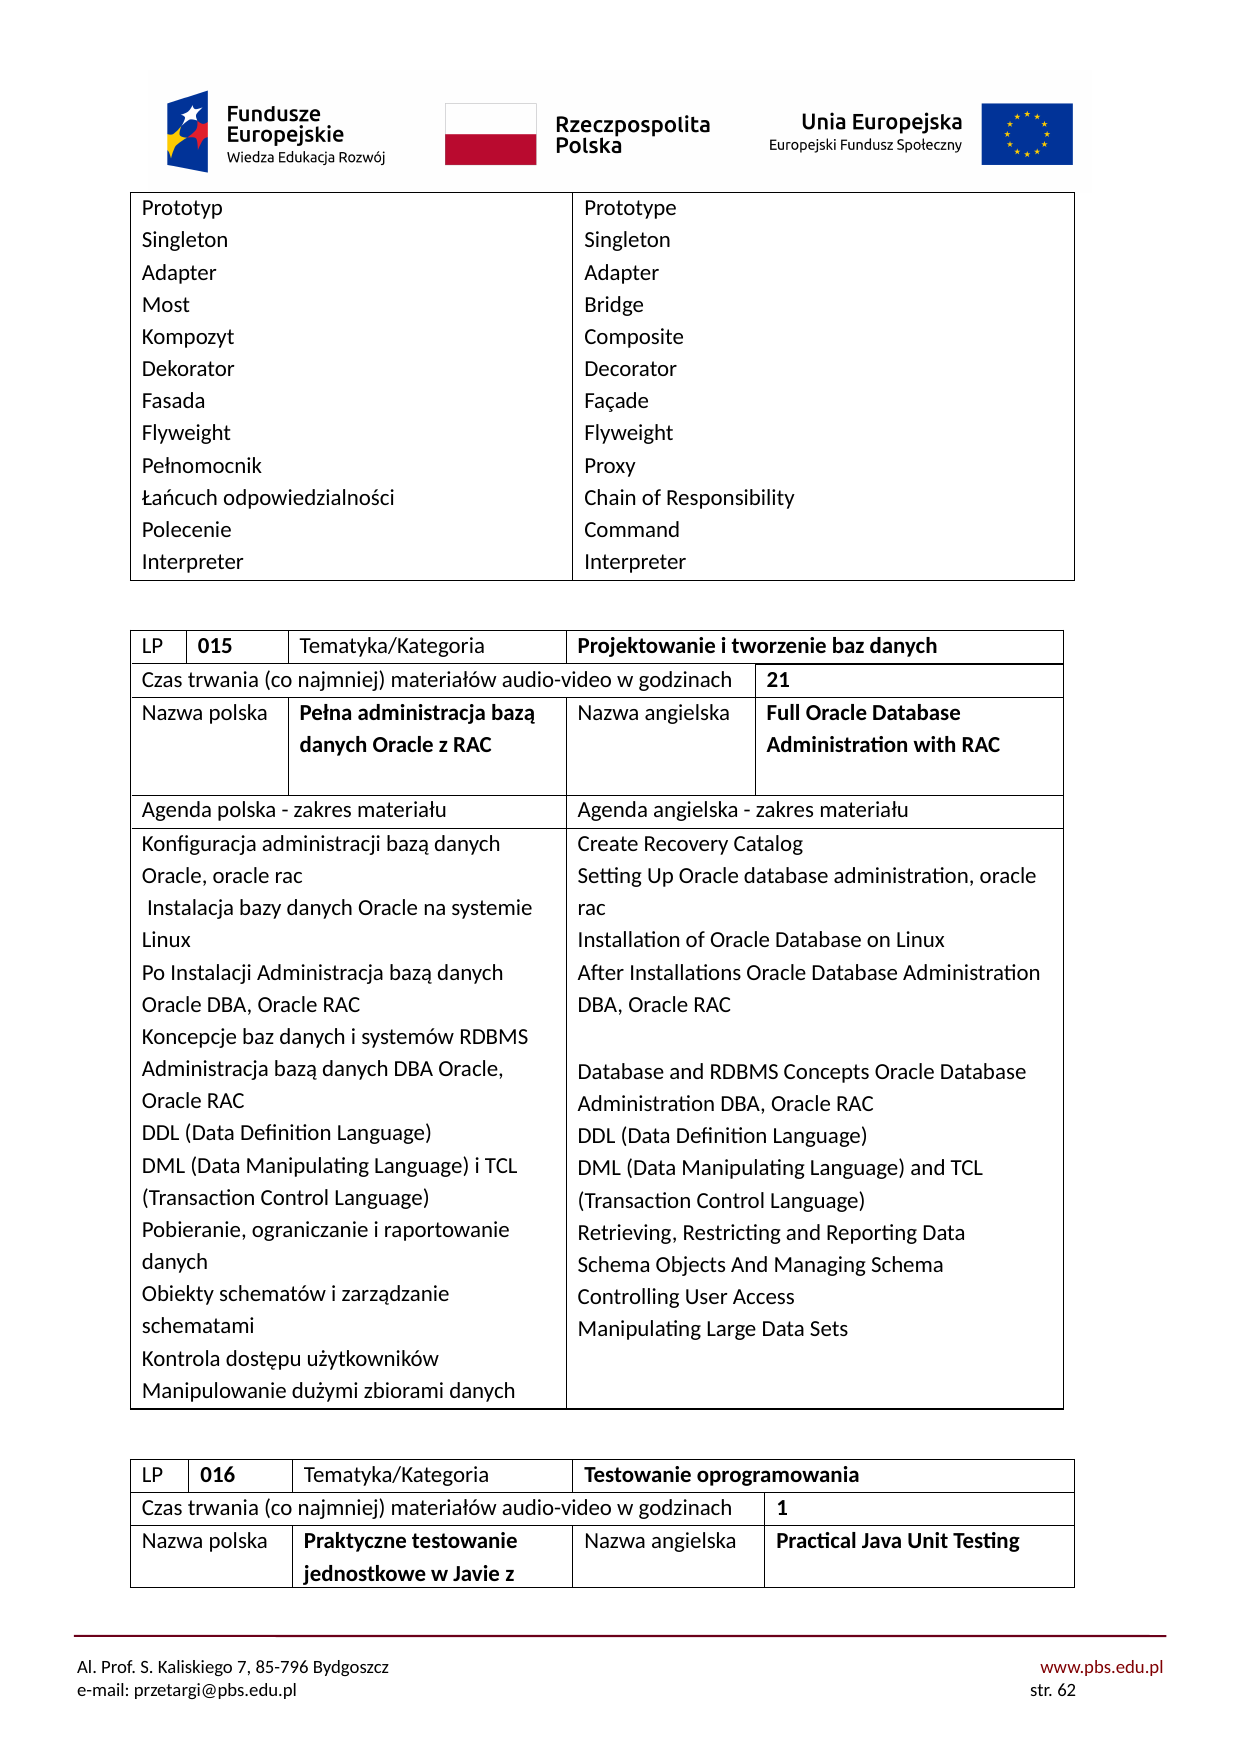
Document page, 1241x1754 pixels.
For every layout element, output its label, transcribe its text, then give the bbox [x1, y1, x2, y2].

table_header 015 [187, 631, 288, 663]
table_cell Agenda angielska - zakres materiału [567, 796, 1063, 828]
table_cell 1 [765, 1493, 1074, 1525]
table_cell Nazwa angielska [573, 1526, 764, 1587]
table_cell Konfiguracja administracji bazą danych Oracle, oracle rac Instalacja bazy danych Oracle na systemie Linux Po Instalacji Administracja bazą danych Oracle DBA, Oracle RAC Koncepcje baz danych i systemów RDBMS Administracja bazą danych DBA Oracle, Oracle RAC DDL (Data Definition Language) DML (Data Manipulating Language) i TCL (Transaction Control Language) Pobieranie, ograniczanie i raportowanie danych Obiekty schematów i zarządzanie schematami Kontrola dostępu użytkowników Manipulowanie dużymi zbiorami danych [131, 829, 566, 1408]
table_header Tematyka/Kategoria [293, 1460, 572, 1492]
table_cell 21 [756, 665, 1063, 697]
table_header 016 [189, 1460, 292, 1492]
table_header Tematyka/Kategoria [289, 631, 566, 663]
table_header Testowanie oprogramowania [573, 1460, 1074, 1492]
table_cell Nazwa polska [131, 698, 288, 794]
table_cell Nazwa angielska [567, 698, 755, 794]
table_cell Nazwa polska [131, 1526, 292, 1587]
table_header LP [131, 631, 186, 663]
table_cell Create Recovery Catalog Setting Up Oracle database administration, oracle rac Installation of Oracle Database on Linux After Installations Oracle Database Administration DBA, Oracle RAC Database and RDBMS Concepts Oracle Database Administration DBA, Oracle RAC DDL (Data Definition Language) DML (Data Manipulating Language) and TCL (Transaction Control Language) Retrieving, Restricting and Reporting Data Schema Objects And Managing Schema Controlling User Access Manipulating Large Data Sets [567, 829, 1063, 1408]
table_cell Full Oracle Database Administration with RAC [756, 698, 1063, 794]
table_cell Praktyczne testowanie jednostkowe w Javie z JUnit 5 [293, 1526, 572, 1587]
table_cell Agenda polska - zakres materiału [131, 796, 566, 828]
picture [147, 70, 1093, 193]
table_header LP [131, 1460, 188, 1492]
table_cell Czas trwania (co najmniej) materiałów audio-video w godzinach [131, 1493, 764, 1525]
table_cell Practical Java Unit Testing with JUnit 5 [765, 1526, 1074, 1587]
table_cell Pełna administracja bazą danych Oracle z RAC [289, 698, 566, 794]
table_header Projektowanie i tworzenie baz danych [567, 631, 1063, 663]
table_cell Czas trwania (co najmniej) materiałów audio-video w godzinach [131, 664, 755, 697]
